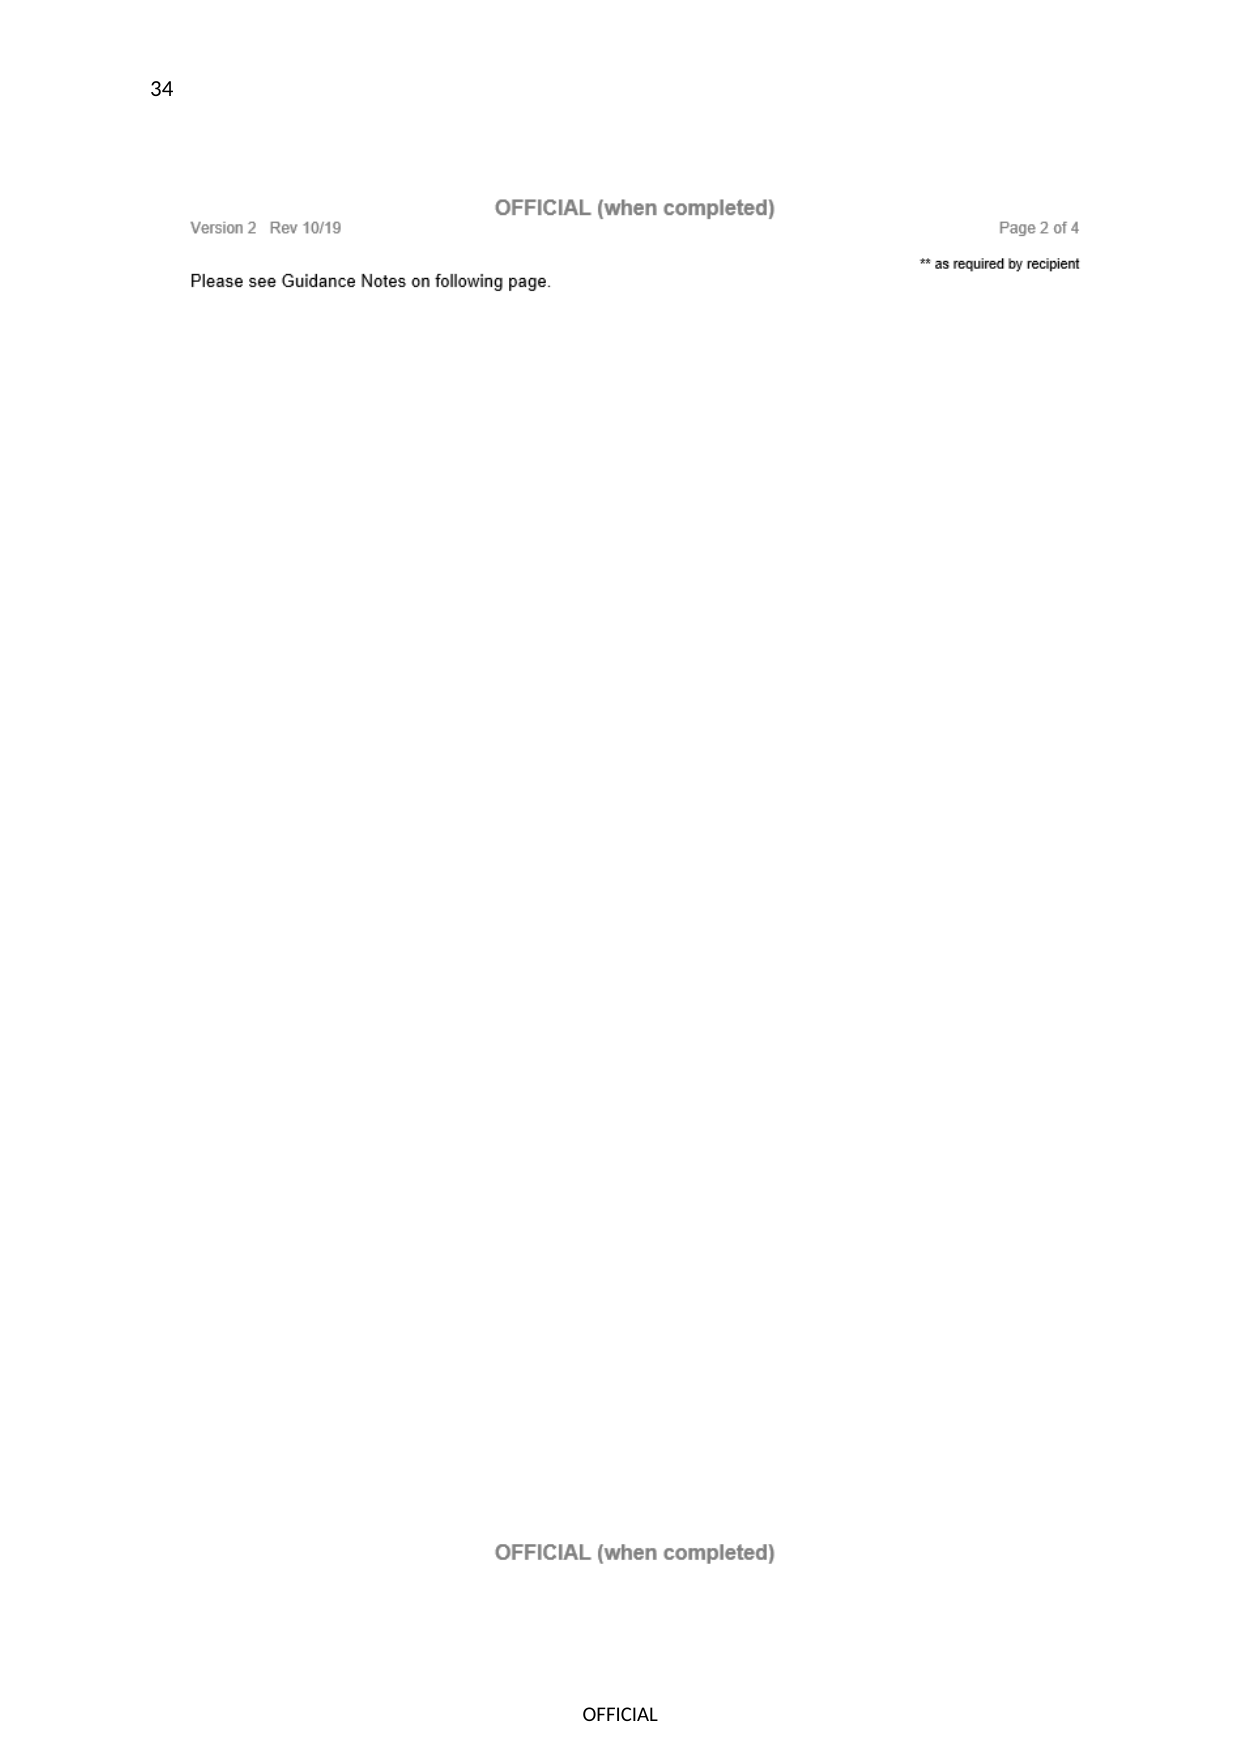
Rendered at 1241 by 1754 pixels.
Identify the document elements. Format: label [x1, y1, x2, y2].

picture [150, 180, 1134, 1577]
